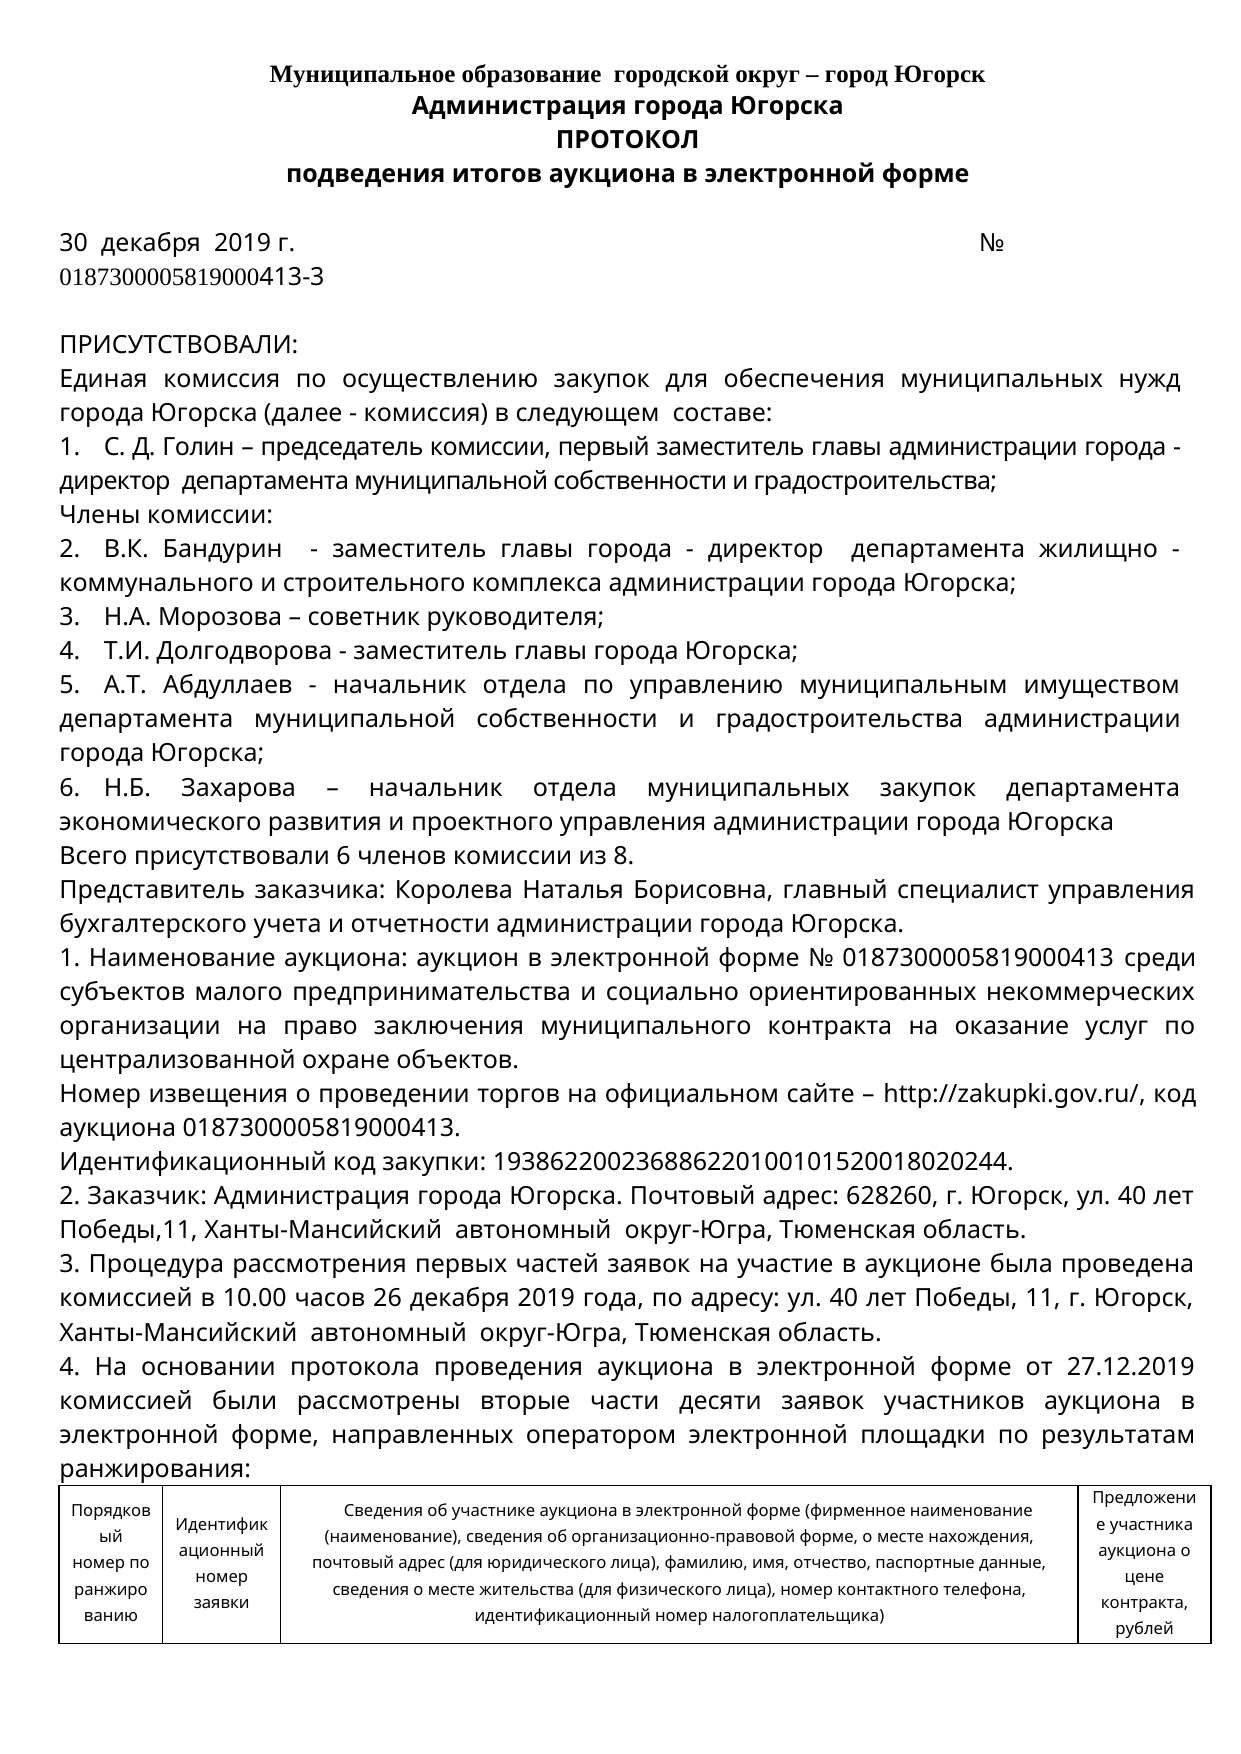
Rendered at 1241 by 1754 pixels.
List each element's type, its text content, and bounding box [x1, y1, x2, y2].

text Муниципальное образование городской округ – город Югорск [59, 59, 1196, 88]
list В.К. Бандурин - заместитель главы города - директор департамента жилищно - коммунального и строительного комплекса администрации города Югорска; [59, 531, 1181, 599]
text 30 декабря 2019 г. № 0187300005819000413-3 [59, 224, 1196, 292]
text 2. Заказчик: Администрация города Югорска. Почтовый адрес: 628260, г. Югорск, ул. 40 лет Победы,11, Ханты-Мансийский автономный округ-Югра, Тюменская область. [59, 1178, 1196, 1246]
list Н.А. Морозова – советник руководителя; [59, 599, 1181, 633]
list Члены комиссии: [59, 497, 1196, 531]
text 1. Наименование аукциона: аукцион в электронной форме № 0187300005819000413 среди субъектов малого предпринимательства и социально ориентированных некоммерческих организации на право заключения муниципального контракта на оказание услуг по централизованной охране объектов. [59, 939, 1196, 1076]
text Идентификационный код закупки: 193862200236886220100101520018020244. [59, 1144, 1196, 1178]
text Представитель заказчика: Королева Наталья Борисовна, главный специалист управления бухгалтерского учета и отчетности администрации города Югорска. [59, 871, 1196, 939]
list А.Т. Абдуллаев - начальник отдела по управлению муниципальным имуществом департамента муниципальной собственности и градостроительства администрации города Югорска; [59, 667, 1181, 769]
text Единая комиссия по осуществлению закупок для обеспечения муниципальных нужд города Югорска (далее - комиссия) в следующем составе: [59, 360, 1181, 428]
table_header Идентификационный номер заявки [163, 1486, 280, 1642]
table_header Порядковый номер по ранжированию [60, 1486, 162, 1642]
text подведения итогов аукциона в электронной форме [59, 156, 1196, 190]
list Т.И. Долгодворова - заместитель главы города Югорска; [59, 633, 1181, 667]
text Номер извещения о проведении торгов на официальном сайте – http://zakupki.gov.ru/, код аукциона 0187300005819000413. [59, 1076, 1196, 1144]
table_header Предложение участника аукциона о цене контракта, рублей [1079, 1486, 1210, 1642]
text 4. На основании протокола проведения аукциона в электронной форме от 27.12.2019 комиссией были рассмотрены вторые части десяти заявок участников аукциона в электронной форме, направленных оператором электронной площадки по результатам ранжирования: [59, 1348, 1196, 1484]
text ПРОТОКОЛ [59, 122, 1196, 156]
text ПРИСУТСТВОВАЛИ: [59, 326, 1196, 360]
list С. Д. Голин – председатель комиссии, первый заместитель главы администрации города - директор департамента муниципальной собственности и градостроительства; [59, 428, 1181, 497]
text 3. Процедура рассмотрения первых частей заявок на участие в аукционе была проведена комиссией в 10.00 часов 26 декабря 2019 года, по адресу: ул. 40 лет Победы, 11, г. Югорск, Ханты-Мансийский автономный округ-Югра, Тюменская область. [59, 1246, 1196, 1348]
list Н.Б. Захарова – начальник отдела муниципальных закупок департамента экономического развития и проектного управления администрации города Югорска [59, 769, 1181, 837]
table_header Сведения об участнике аукциона в электронной форме (фирменное наименование (наименование), сведения об организационно-правовой форме, о месте нахождения, почтовый адрес (для юридического лица), фамилию, имя, отчество, паспортные данные, сведения о месте жительства (для физического лица), номер контактного телефона, идентификационный номер налогоплательщика) [281, 1486, 1077, 1642]
list Всего присутствовали 6 членов комиссии из 8. [59, 837, 1181, 871]
text Администрация города Югорска [59, 88, 1196, 122]
